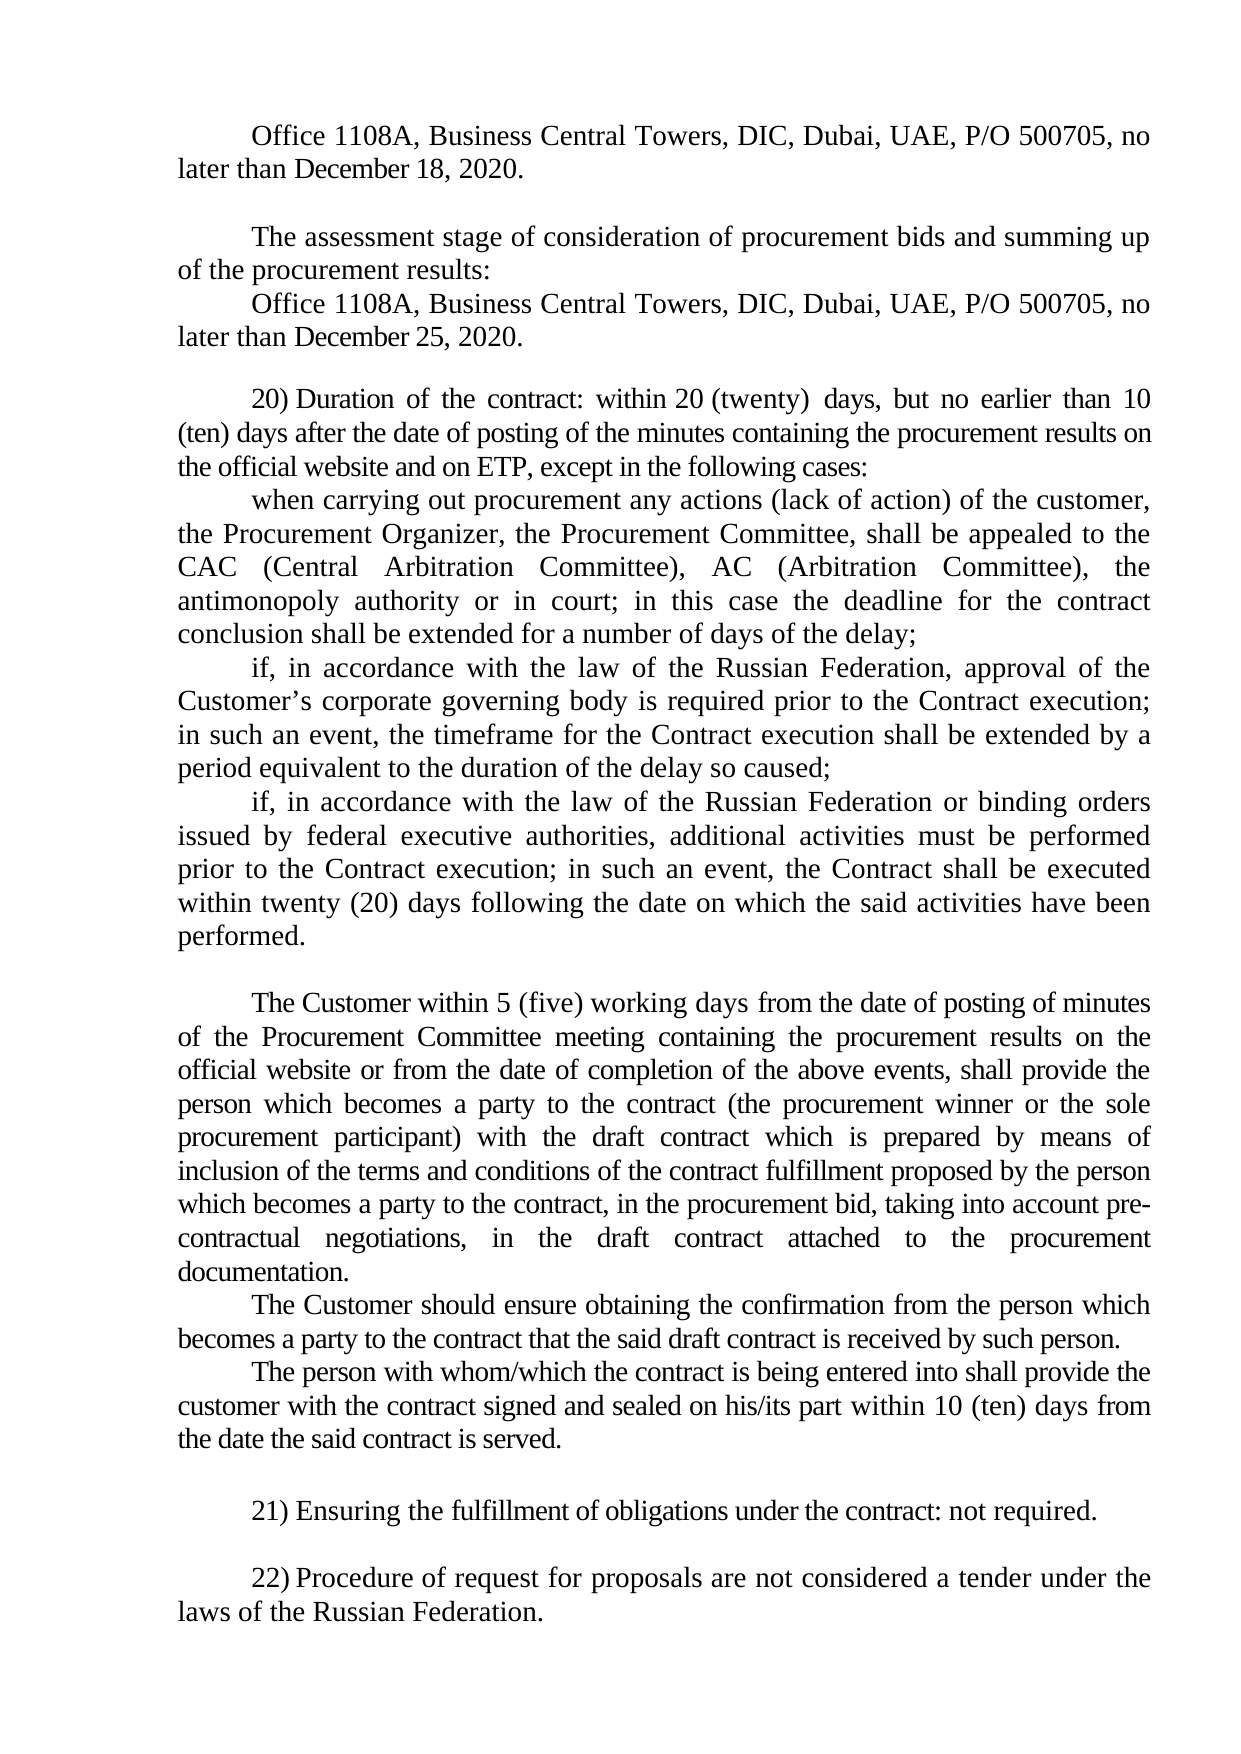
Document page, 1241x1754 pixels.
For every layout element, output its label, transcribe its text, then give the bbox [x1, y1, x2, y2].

text if, in accordance with the law of the Russian Federation, approval of the Customer’s corporate governing body is required prior to the Contract execution; in such an event, the timeframe for the Contract execution shall be extended by a period equivalent to the duration of the delay so caused; [177, 650, 1152, 784]
list Ensuring the fulfillment of obligations under the contract: not required. [177, 1493, 1152, 1527]
text Office 1108A, Business Central Towers, DIC, Dubai, UAE, P/O 500705, no later than December 25, 2020. [177, 286, 1152, 353]
list Duration of the contract: within 20 (twenty) days, but no earlier than 10 (ten) days after the date of posting of the minutes containing the procurement results on the official website and on ETP, except in the following cases: [177, 382, 1152, 482]
text when carrying out procurement any actions (lack of action) of the customer, the Procurement Organizer, the Procurement Committee, shall be appealed to the CAC (Central Arbitration Committee), AC (Arbitration Committee), the antimonopoly authority or in court; in this case the deadline for the contract conclusion shall be extended for a number of days of the delay; [177, 482, 1152, 650]
list Procedure of request for proposals are not considered a tender under the laws of the Russian Federation. [177, 1560, 1152, 1627]
text The person with whom/which the contract is being entered into shall provide the customer with the contract signed and sealed on his/its part within 10 (ten) days from the date the said contract is served. [177, 1354, 1152, 1455]
text The assessment stage of consideration of procurement bids and summing up of the procurement results: [177, 219, 1152, 286]
text The Customer within 5 (five) working days from the date of posting of minutes of the Procurement Committee meeting containing the procurement results on the official website or from the date of completion of the above events, shall provide the person which becomes a party to the contract (the procurement winner or the sole procurement participant) with the draft contract which is prepared by means of inclusion of the terms and conditions of the contract fulfillment proposed by the person which becomes a party to the contract, in the procurement bid, taking into account pre-contractual negotiations, in the draft contract attached to the procurement documentation. [177, 985, 1152, 1287]
text Office 1108A, Business Central Towers, DIC, Dubai, UAE, P/O 500705, no later than December 18, 2020. [177, 118, 1152, 185]
text if, in accordance with the law of the Russian Federation or binding orders issued by federal executive authorities, additional activities must be performed prior to the Contract execution; in such an event, the Contract shall be executed within twenty (20) days following the date on which the said activities have been performed. [177, 784, 1152, 952]
text The Customer should ensure obtaining the confirmation from the person which becomes a party to the contract that the said draft contract is received by such person. [177, 1287, 1152, 1354]
